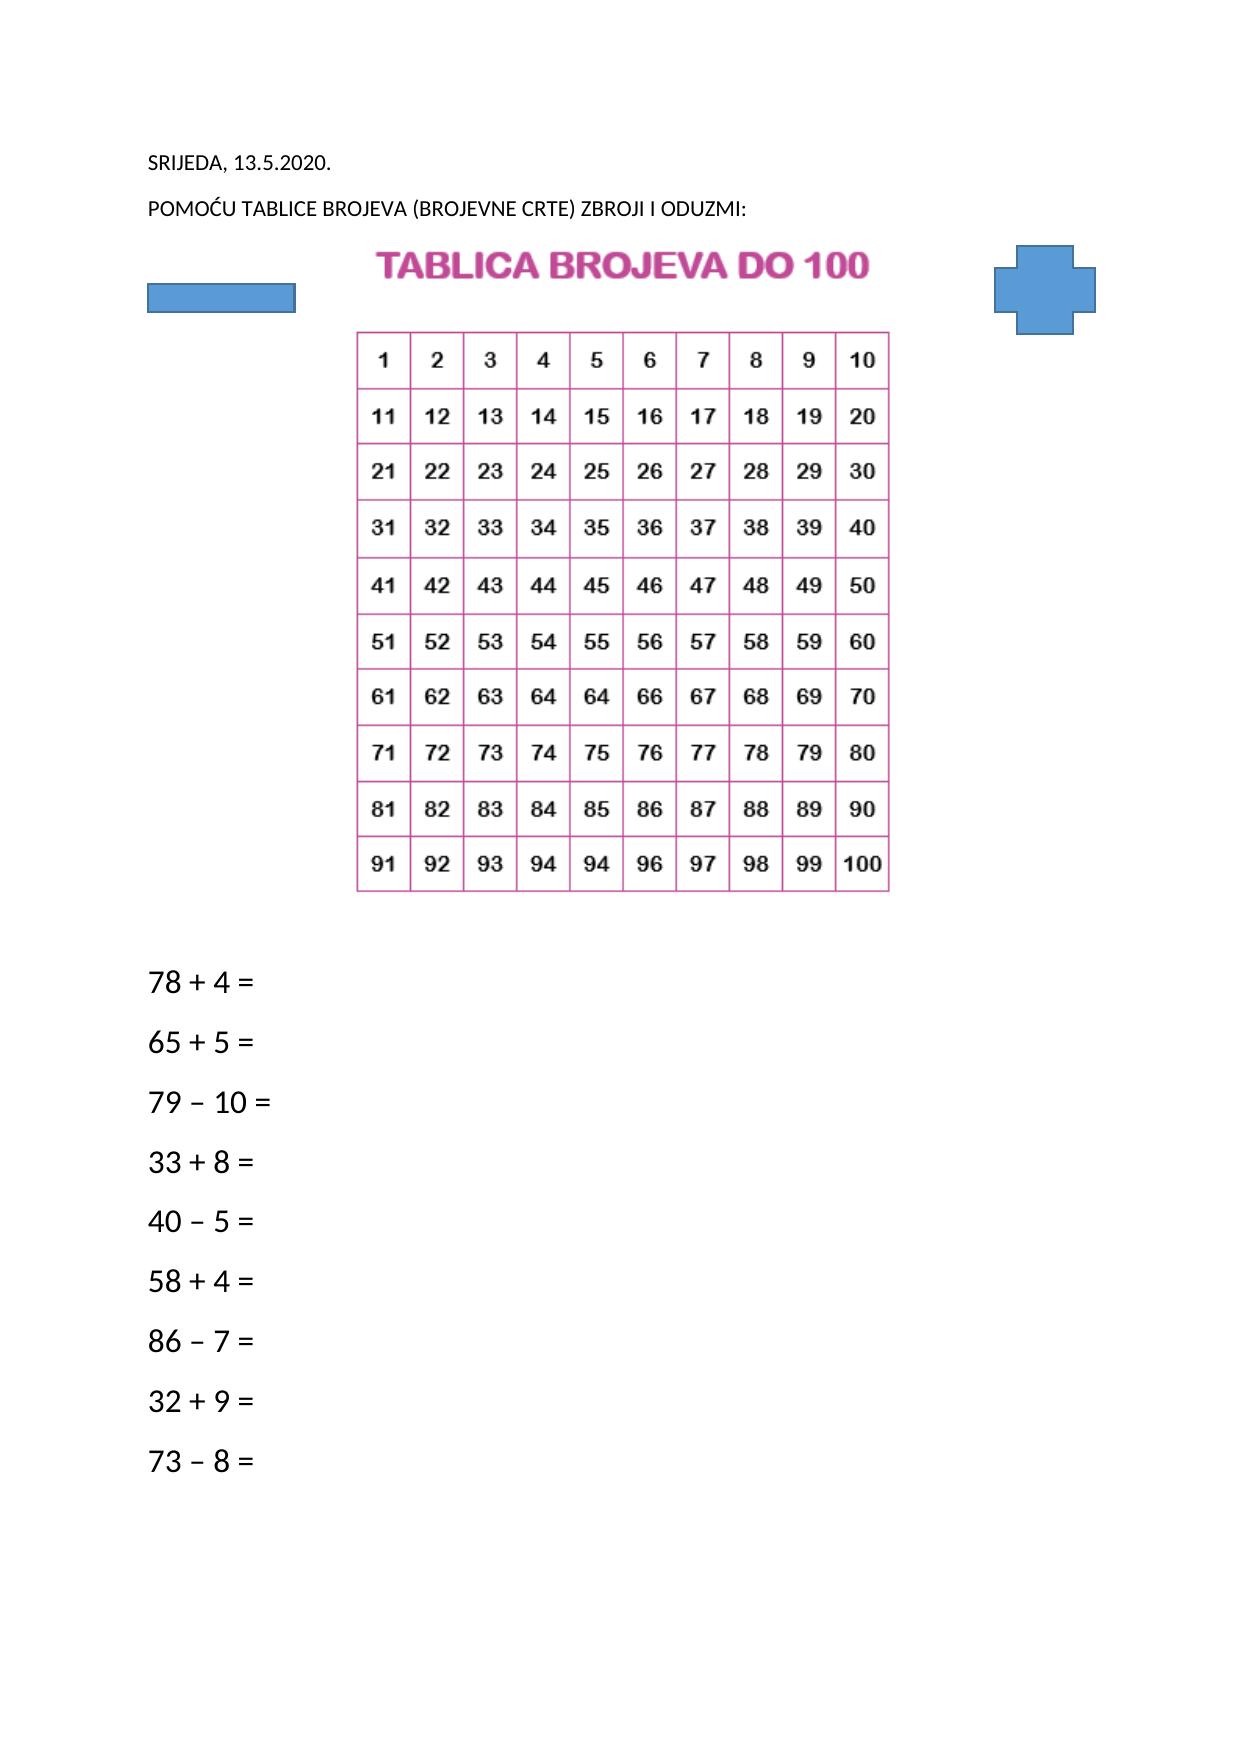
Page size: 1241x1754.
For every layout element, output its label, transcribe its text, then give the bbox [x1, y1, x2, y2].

text POMOĆU TABLICE BROJEVA (BROJEVNE CRTE) ZBROJI I ODUZMI: [148, 194, 1093, 222]
text 79 – 10 = [148, 1081, 1093, 1122]
picture [339, 240, 901, 897]
text 86 – 7 = [148, 1320, 1093, 1361]
text 32 + 9 = [148, 1380, 1093, 1421]
text 33 + 8 = [148, 1141, 1093, 1181]
text SRIJEDA, 13.5.2020. [148, 148, 1093, 176]
text 78 + 4 = [148, 961, 1093, 1002]
text 65 + 5 = [148, 1021, 1093, 1062]
text 40 – 5 = [148, 1200, 1093, 1241]
text 58 + 4 = [148, 1260, 1093, 1301]
text 73 – 8 = [148, 1439, 1093, 1480]
